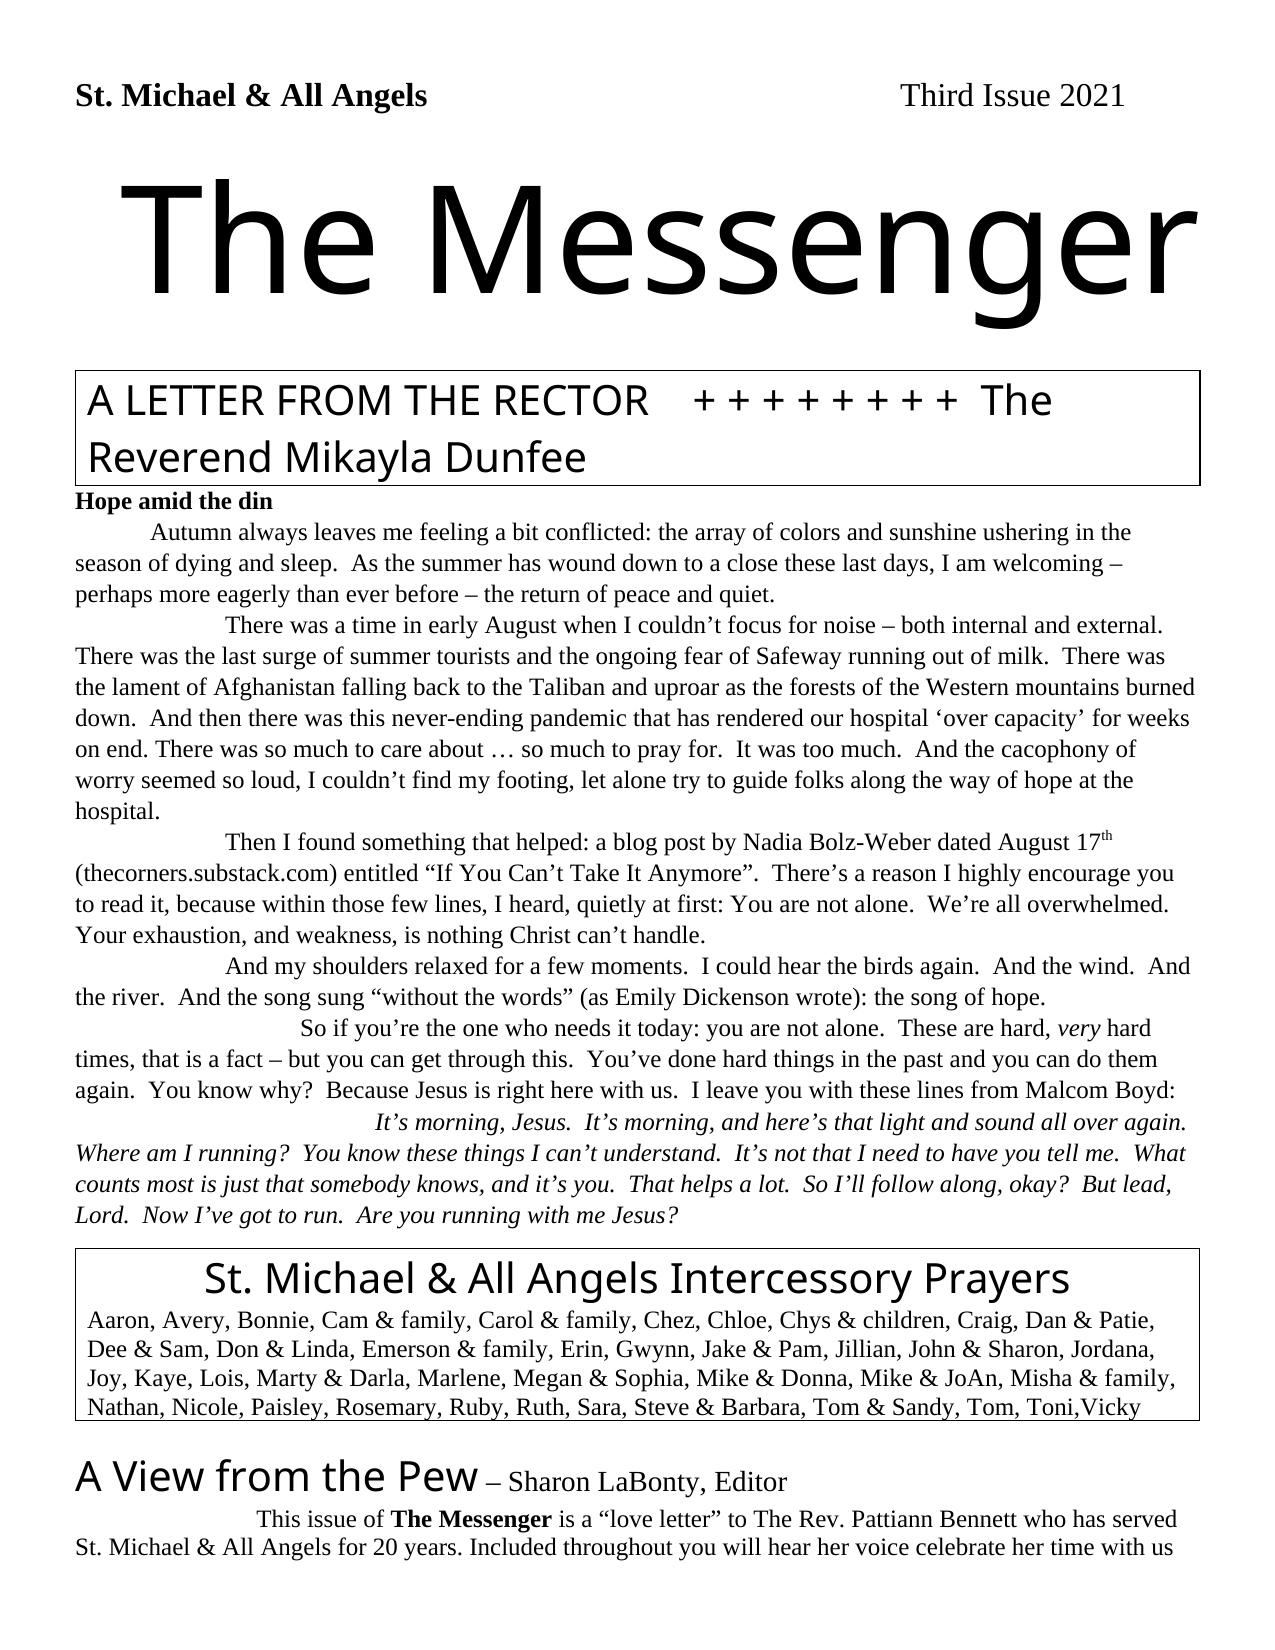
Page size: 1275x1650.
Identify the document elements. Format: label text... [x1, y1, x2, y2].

table_header A LETTER FROM THE RECTOR + + + + + + + + The Reverend Mikayla Dunfee [76, 371, 1199, 485]
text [75, 1447, 1200, 1561]
text The Messenger [75, 133, 1200, 337]
text Hope amid the din Autumn always leaves me feeling a bit conflicted: the array of colors and sunshine ushering in the season of dying and sleep. As the summer has wound down to a close these last days, I am welcoming – perhaps more eagerly than ever before – the return of peace and quiet. There was a time in early August when I couldn’t focus for noise – both internal and external. There was the last surge of summer tourists and the ongoing fear of Safeway running out of milk. There was the lament of Afghanistan falling back to the Taliban and uproar as the forests of the Western mountains burned down. And then there was this never-ending pandemic that has rendered our hospital ‘over capacity’ for weeks on end. There was so much to care about … so much to pray for. It was too much. And the cacophony of worry seemed so loud, I couldn’t find my footing, let alone try to guide folks along the way of hope at the hospital. Then I found something that helped: a blog post by Nadia Bolz-Weber dated August 17th (thecorners.substack.com) entitled “If You Can’t Take It Anymore”. There’s a reason I highly encourage you to read it, because within those few lines, I heard, quietly at first: You are not alone. We’re all overwhelmed. Your exhaustion, and weakness, is nothing Christ can’t handle. And my shoulders relaxed for a few moments. I could hear the birds again. And the wind. And the river. And the song sung “without the words” (as Emily Dickenson wrote): the song of hope. So if you’re the one who needs it today: you are not alone. These are hard, very hard times, that is a fact – but you can get through this. You’ve done hard things in the past and you can do them again. You know why? Because Jesus is right here with us. I leave you with these lines from Malcom Boyd: It’s morning, Jesus. It’s morning, and here’s that light and sound all over again. Where am I running? You know these things I can’t understand. It’s not that I need to have you tell me. What counts most is just that somebody knows, and it’s you. That helps a lot. So I’ll follow along, okay? But lead, Lord. Now I’ve got to run. Are you running with me Jesus? [75, 486, 1200, 1228]
text St. Michael & All Angels Third Issue 2021 [75, 75, 1200, 113]
table_header St. Michael & All Angels Intercessory Prayers Aaron, Avery, Bonnie, Cam & family, Carol & family, Chez, Chloe, Chys & children, Craig, Dan & Patie, Dee & Sam, Don & Linda, Emerson & family, Erin, Gwynn, Jake & Pam, Jillian, John & Sharon, Jordana, Joy, Kaye, Lois, Marty & Darla, Marlene, Megan & Sophia, Mike & Donna, Mike & JoAn, Misha & family, Nathan, Nicole, Paisley, Rosemary, Ruby, Ruth, Sara, Steve & Barbara, Tom & Sandy, Tom, Toni,Vicky [76, 1249, 1199, 1420]
